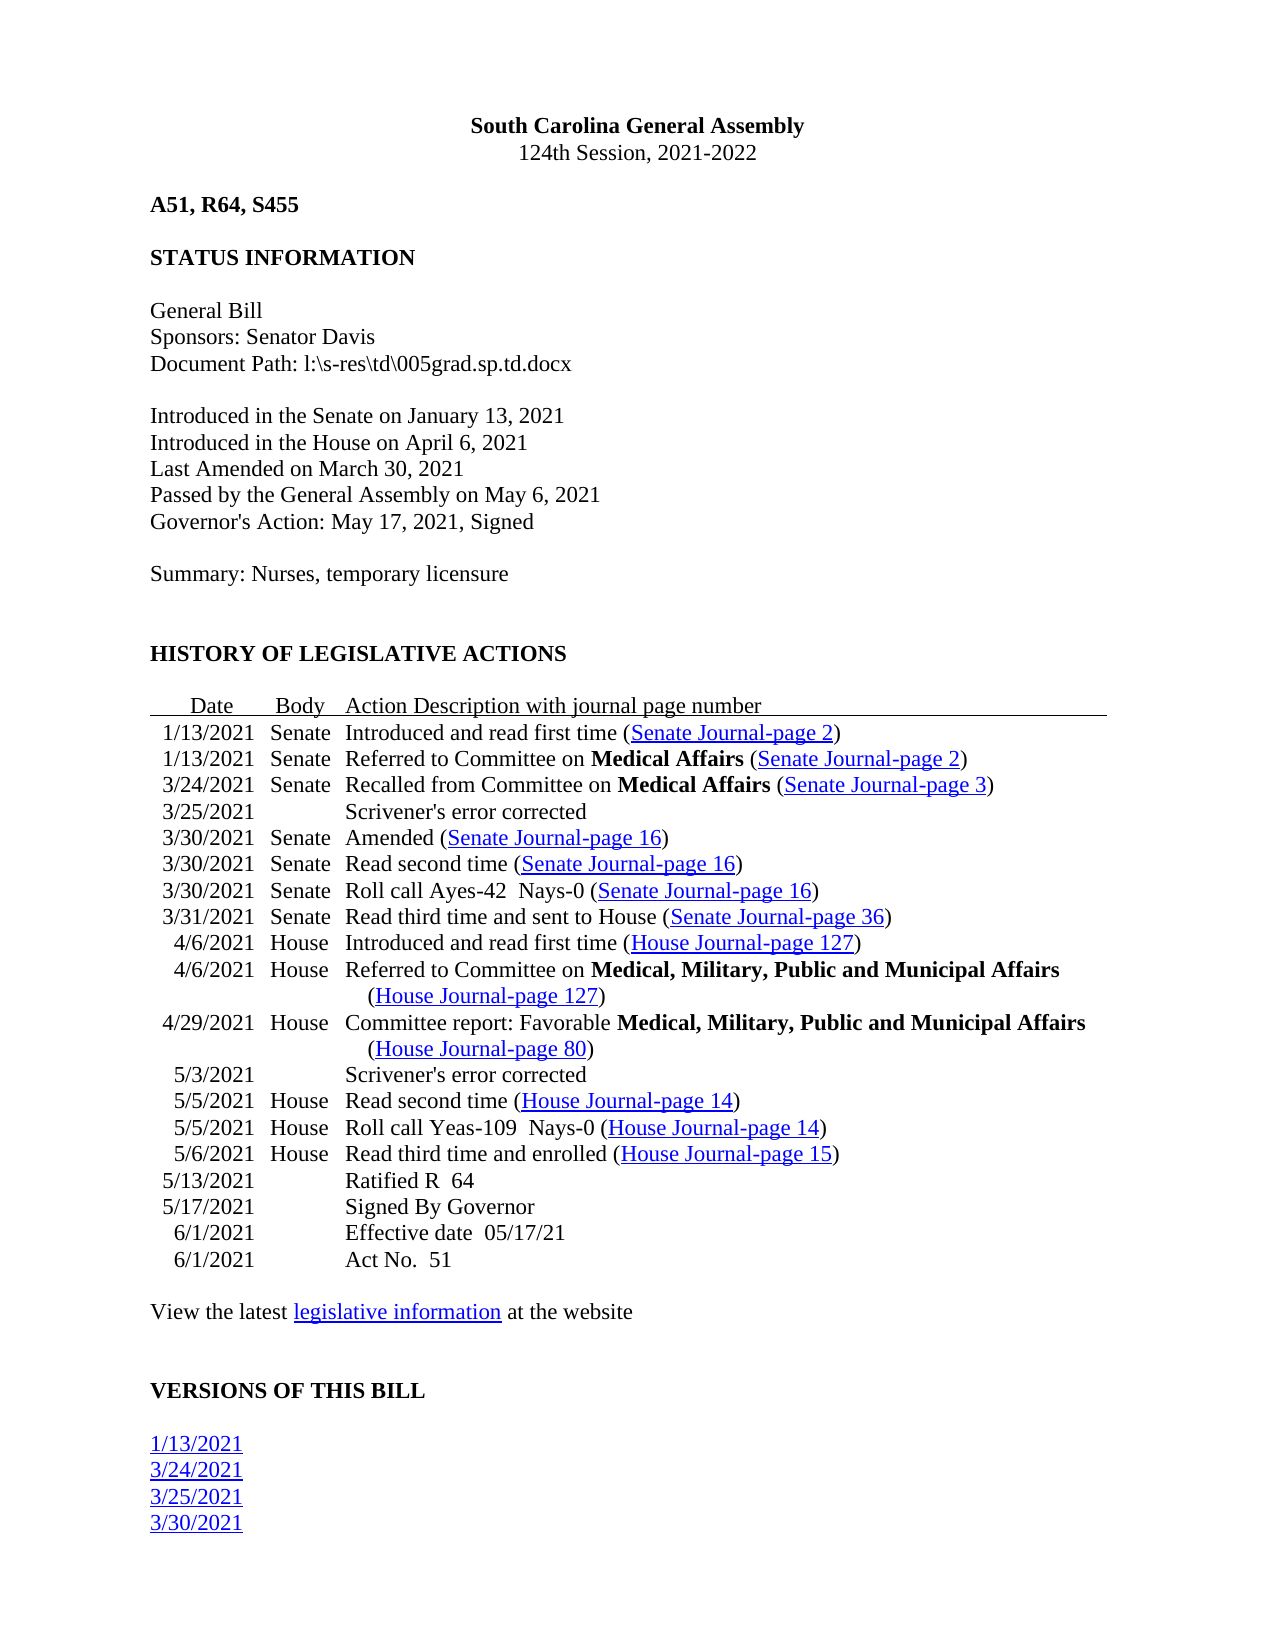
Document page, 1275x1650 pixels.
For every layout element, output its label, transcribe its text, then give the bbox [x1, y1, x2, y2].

text 124th Session, 2021-2022 [150, 139, 1125, 165]
text STATUS INFORMATION [150, 244, 1125, 271]
text 5/5/2021 House Roll call Yeas-109 Nays-0 (House Journal-page 14) [150, 1114, 1125, 1140]
text Introduced in the Senate on January 13, 2021 [150, 402, 1125, 429]
text 4/29/2021 House Committee report: Favorable Medical, Military, Public and Municipal Affairs (House Journal-page 80) [150, 1008, 1125, 1061]
text 4/6/2021 House Introduced and read first time (House Journal-page 127) [150, 929, 1125, 956]
text 1/13/2021 Senate Introduced and read first time (Senate Journal-page 2) [150, 719, 1125, 745]
text 5/13/2021 Ratified R 64 [150, 1167, 1125, 1193]
text 3/30/2021 [150, 1509, 1125, 1536]
text 3/24/2021 [150, 1457, 1125, 1483]
text 1/13/2021 Senate Referred to Committee on Medical Affairs (Senate Journal-page 2) [150, 745, 1125, 771]
text Sponsors: Senator Davis [150, 323, 1125, 350]
text 1/13/2021 [150, 1430, 1125, 1457]
text 4/6/2021 House Referred to Committee on Medical, Military, Public and Municipal Affairs (House Journal-page 127) [150, 956, 1125, 1008]
text VERSIONS OF THIS BILL [150, 1377, 1125, 1404]
text 3/30/2021 Senate Read second time (Senate Journal-page 16) [150, 850, 1125, 877]
text 5/5/2021 House Read second time (House Journal-page 14) [150, 1088, 1125, 1114]
text 3/24/2021 Senate Recalled from Committee on Medical Affairs (Senate Journal-page 3) [150, 771, 1125, 798]
text View the latest legislative information at the website [150, 1298, 1125, 1325]
text Passed by the General Assembly on May 6, 2021 [150, 481, 1125, 508]
text Document Path: l:\s-res\td\005grad.sp.td.docx [150, 350, 1125, 376]
text HISTORY OF LEGISLATIVE ACTIONS [150, 639, 1125, 666]
text General Bill [150, 297, 1125, 323]
text Introduced in the House on April 6, 2021 [150, 429, 1125, 455]
text 3/30/2021 Senate Roll call Ayes-42 Nays-0 (Senate Journal-page 16) [150, 877, 1125, 903]
text 5/3/2021 Scrivener's error corrected [150, 1061, 1125, 1088]
text Summary: Nurses, temporary licensure [150, 561, 1125, 587]
text 3/25/2021 Scrivener's error corrected [150, 798, 1125, 824]
text 3/25/2021 [150, 1483, 1125, 1509]
text 3/31/2021 Senate Read third time and sent to House (Senate Journal-page 36) [150, 903, 1125, 929]
text 6/1/2021 Act No. 51 [150, 1246, 1125, 1272]
text 6/1/2021 Effective date 05/17/21 [150, 1219, 1125, 1246]
text 5/17/2021 Signed By Governor [150, 1193, 1125, 1219]
text 3/30/2021 Senate Amended (Senate Journal-page 16) [150, 824, 1125, 850]
text Last Amended on March 30, 2021 [150, 455, 1125, 481]
text A51, R64, S455 [150, 192, 1125, 218]
text Date Body Action Description with journal page number [150, 692, 1125, 719]
text Governor's Action: May 17, 2021, Signed [150, 508, 1125, 534]
text South Carolina General Assembly [150, 112, 1125, 139]
text 5/6/2021 House Read third time and enrolled (House Journal-page 15) [150, 1140, 1125, 1167]
